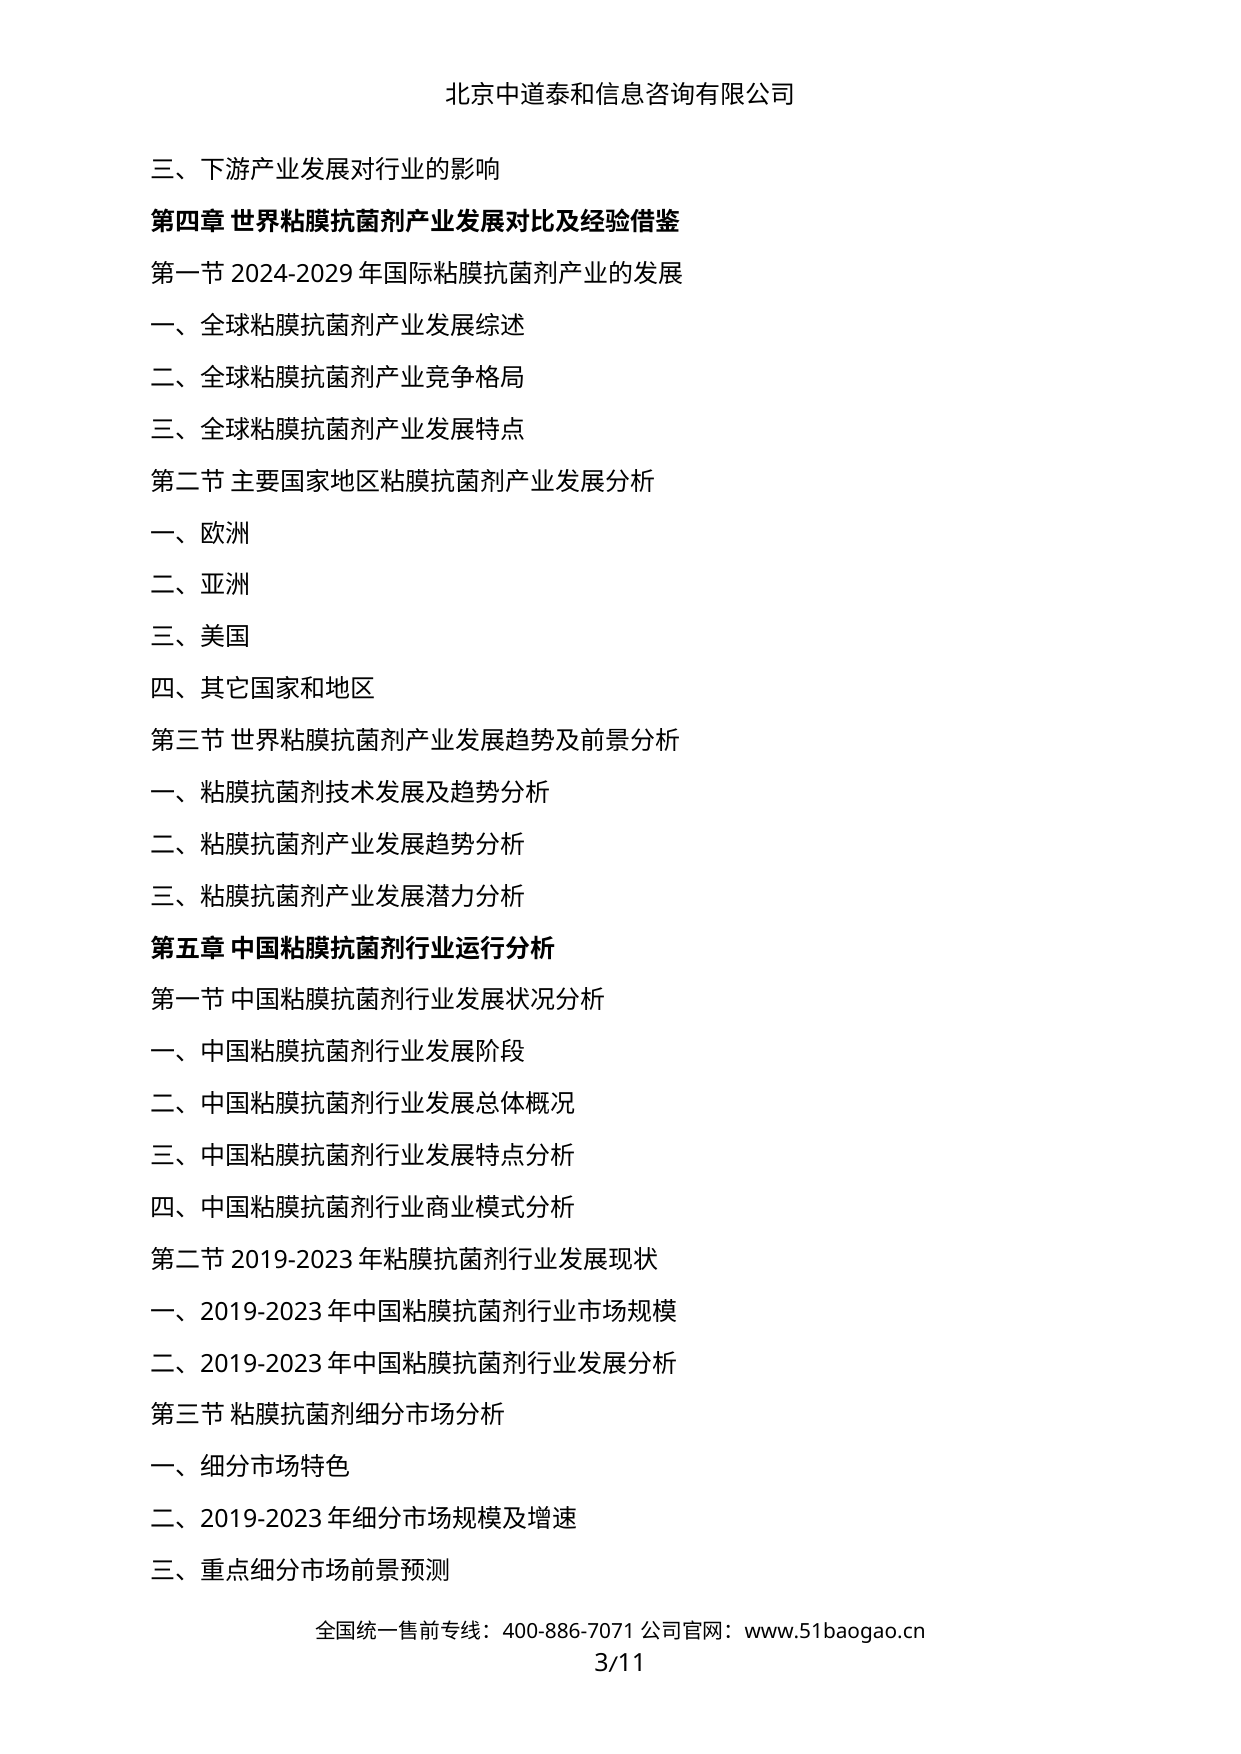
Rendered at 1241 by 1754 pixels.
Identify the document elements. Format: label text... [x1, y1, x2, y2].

text 第五章 中国粘膜抗菌剂行业运行分析 [150, 928, 1090, 964]
text 第二节 主要国家地区粘膜抗菌剂产业发展分析 [150, 461, 1090, 497]
text 三、美国 [150, 617, 1090, 653]
text 一、欧洲 [150, 513, 1090, 549]
text 一、粘膜抗菌剂技术发展及趋势分析 [150, 772, 1090, 809]
text 第一节 中国粘膜抗菌剂行业发展状况分析 [150, 980, 1090, 1016]
text 四、中国粘膜抗菌剂行业商业模式分析 [150, 1187, 1090, 1224]
text 四、其它国家和地区 [150, 669, 1090, 705]
text 第三节 世界粘膜抗菌剂产业发展趋势及前景分析 [150, 721, 1090, 757]
text 第三节 粘膜抗菌剂细分市场分析 [150, 1395, 1090, 1431]
text 一、细分市场特色 [150, 1447, 1090, 1483]
text 二、亚洲 [150, 565, 1090, 601]
text 二、中国粘膜抗菌剂行业发展总体概况 [150, 1084, 1090, 1120]
text 三、全球粘膜抗菌剂产业发展特点 [150, 409, 1090, 446]
text 二、2019-2023年细分市场规模及增速 [150, 1499, 1090, 1535]
text 第四章 世界粘膜抗菌剂产业发展对比及经验借鉴 [150, 202, 1090, 238]
text 一、2019-2023年中国粘膜抗菌剂行业市场规模 [150, 1291, 1090, 1327]
text 三、下游产业发展对行业的影响 [150, 150, 1090, 186]
text 第二节 2019-2023年粘膜抗菌剂行业发展现状 [150, 1239, 1090, 1276]
text 二、粘膜抗菌剂产业发展趋势分析 [150, 824, 1090, 861]
text 三、粘膜抗菌剂产业发展潜力分析 [150, 876, 1090, 912]
text 一、全球粘膜抗菌剂产业发展综述 [150, 306, 1090, 342]
text 第一节 2024-2029年国际粘膜抗菌剂产业的发展 [150, 254, 1090, 290]
text 一、中国粘膜抗菌剂行业发展阶段 [150, 1032, 1090, 1068]
text 二、全球粘膜抗菌剂产业竞争格局 [150, 357, 1090, 394]
text 三、中国粘膜抗菌剂行业发展特点分析 [150, 1136, 1090, 1172]
text 三、重点细分市场前景预测 [150, 1551, 1090, 1587]
text 二、2019-2023年中国粘膜抗菌剂行业发展分析 [150, 1343, 1090, 1379]
